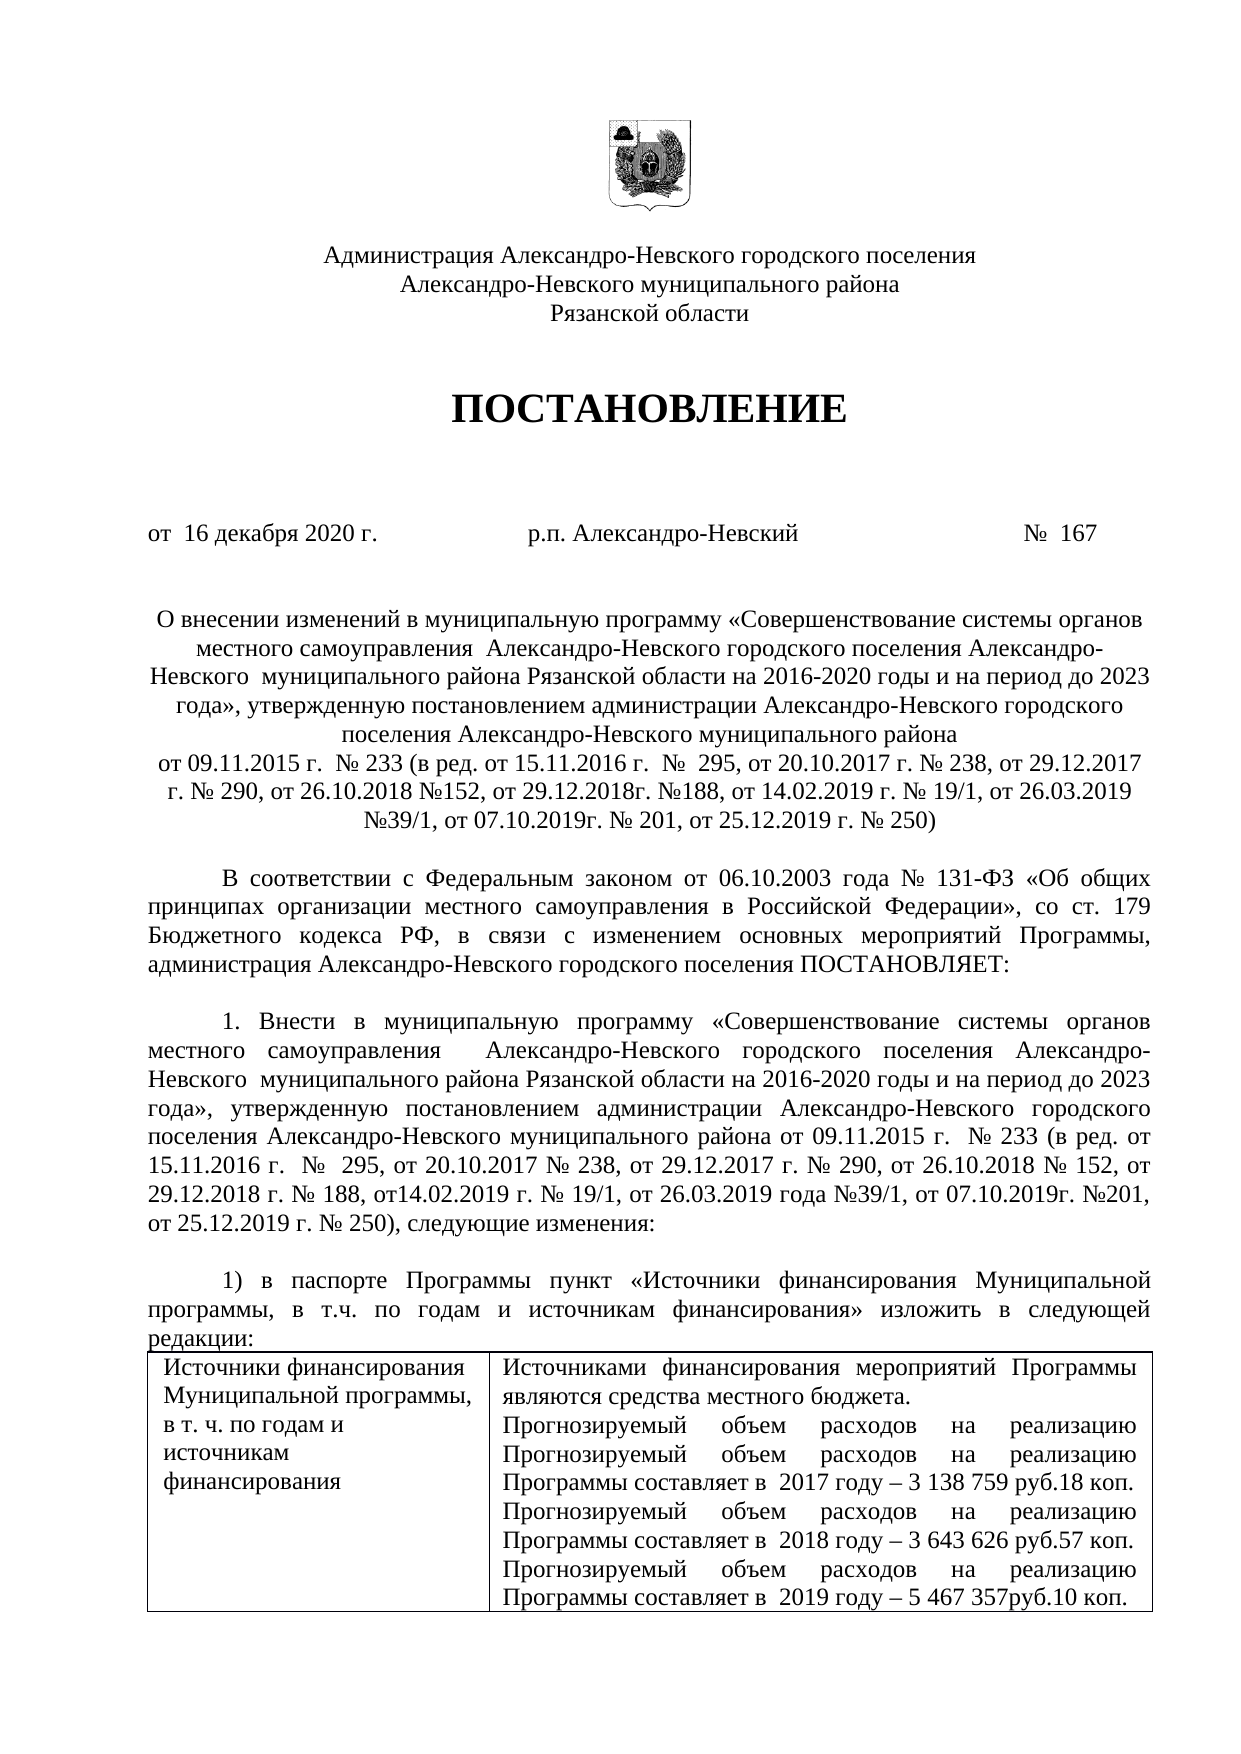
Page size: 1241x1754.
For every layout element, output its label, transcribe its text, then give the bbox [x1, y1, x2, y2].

text 1. Внести в муниципальную программу «Совершенствование системы органов местного самоуправления Александро-Невского городского поселения Александро-Невского муниципального района Рязанской области на 2016-2020 годы и на период до 2023 года», утвержденную постановлением администрации Александро-Невского городского поселения Александро-Невского муниципального района от 09.11.2015 г. № 233 (в ред. от 15.11.2016 г. № 295, от 20.10.2017 № 238, от 29.12.2017 г. № 290, от 26.10.2018 № 152, от 29.12.2018 г. № 188, от14.02.2019 г. № 19/1, от 26.03.2019 года №39/1, от 07.10.2019г. №201, от 25.12.2019 г. № 250), следующие изменения: [148, 1006, 1152, 1236]
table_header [148, 1353, 489, 1611]
text В соответствии с Федеральным законом от 06.10.2003 года № 131-ФЗ «Об общих принципах организации местного самоуправления в Российской Федерации», со ст. 179 Бюджетного кодекса РФ, в связи с изменением основных мероприятий Программы, администрация Александро-Невского городского поселения ПОСТАНОВЛЯЕТ: [148, 863, 1152, 978]
text 1) в паспорте Программы пункт «Источники финансирования Муниципальной программы, в т.ч. по годам и источникам финансирования» изложить в следующей редакции: [148, 1265, 1152, 1351]
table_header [490, 1353, 1152, 1611]
text О внесении изменений в муниципальную программу «Совершенствование системы органов местного самоуправления Александро-Невского городского поселения Александро-Невского муниципального района Рязанской области на 2016-2020 годы и на период до 2023 года», утвержденную постановлением администрации Александро-Невского городского поселения Александро-Невского муниципального района [148, 604, 1152, 748]
picture [607, 118, 692, 212]
text от 09.11.2015 г. № 233 (в ред. от 15.11.2016 г. № 295, от 20.10.2017 г. № 238, от 29.12.2017 г. № 290, от 26.10.2018 №152, от 29.12.2018г. №188, от 14.02.2019 г. № 19/1, от 26.03.2019 №39/1, от 07.10.2019г. № 201, от 25.12.2019 г. № 250) [148, 748, 1152, 834]
text Александро-Невского муниципального района [148, 269, 1152, 298]
text Рязанской области [148, 298, 1152, 327]
text от 16 декабря 2020 г. р.п. Александро-Невский № 167 [148, 518, 1152, 546]
text Администрация Александро-Невского городского поселения [148, 240, 1152, 269]
text ПОСТАНОВЛЕНИЕ [148, 383, 1152, 431]
